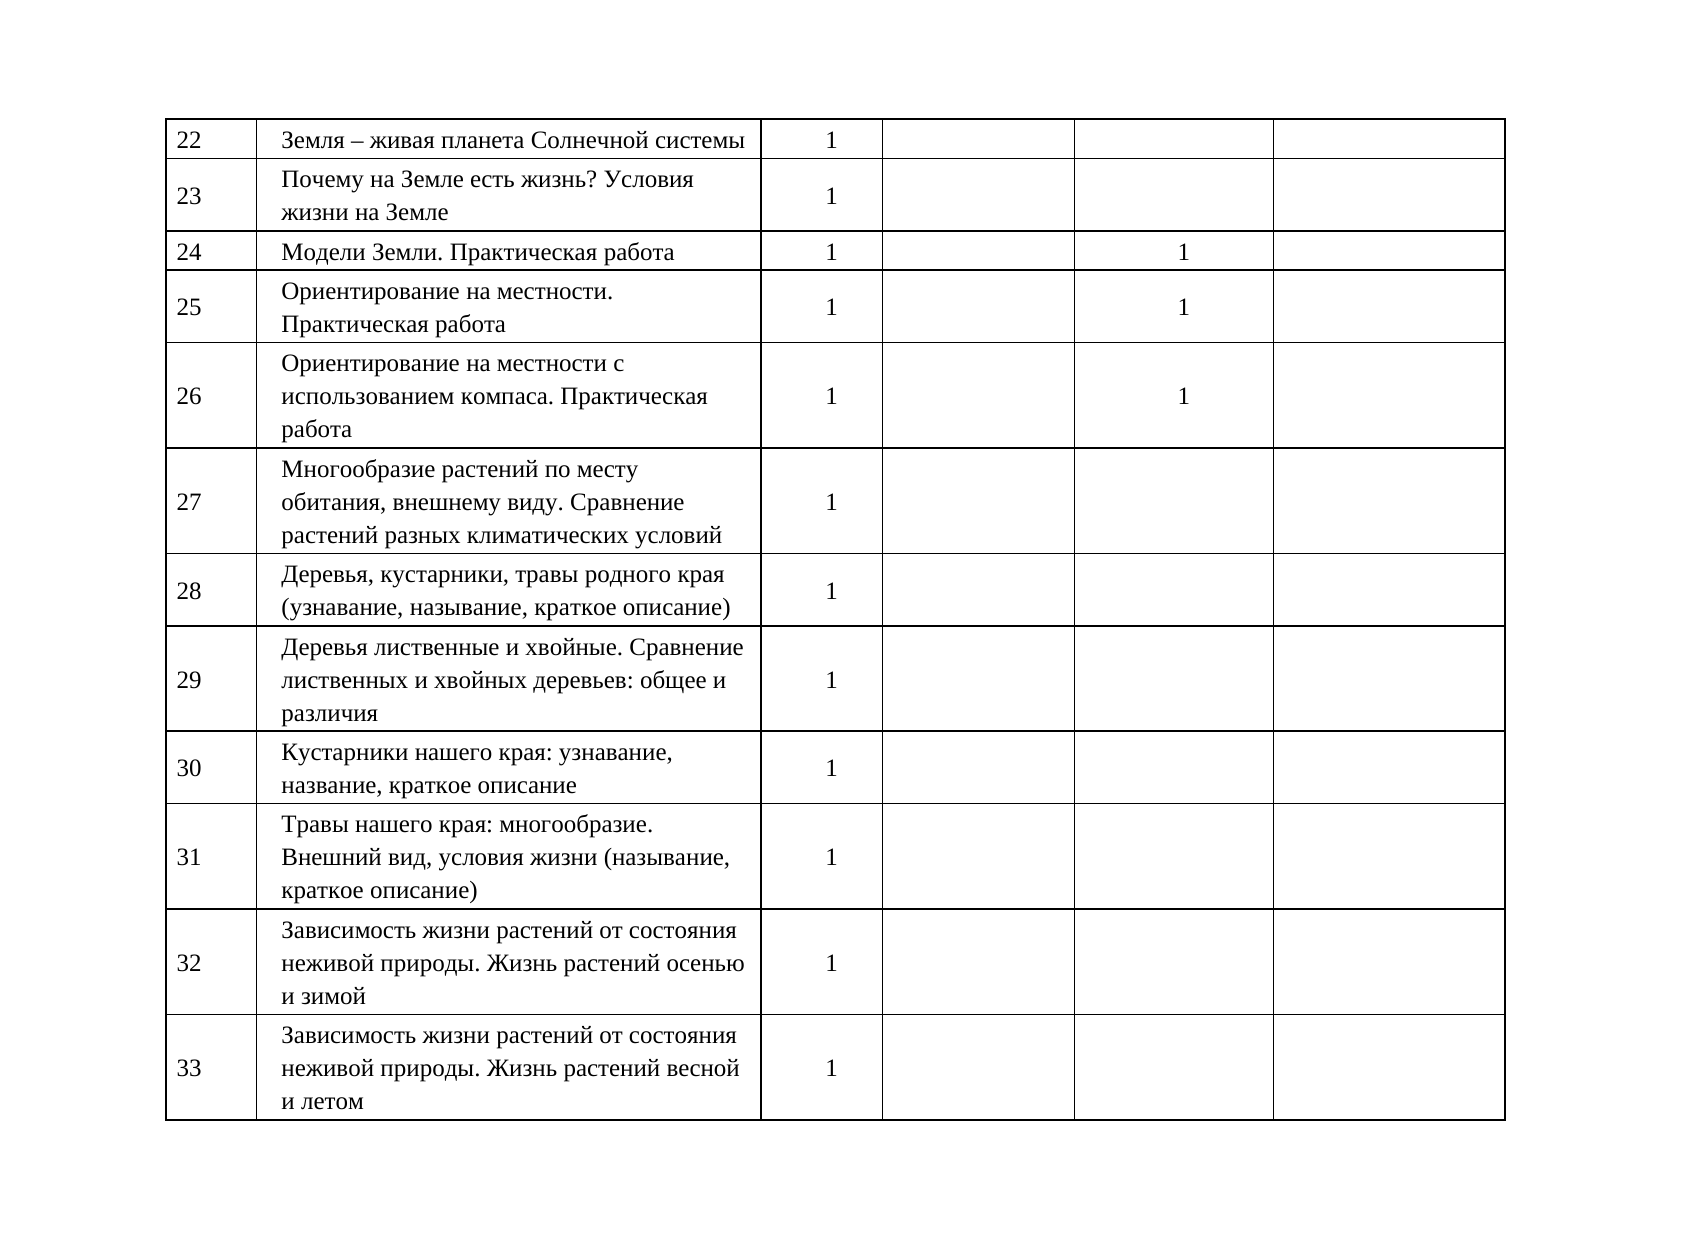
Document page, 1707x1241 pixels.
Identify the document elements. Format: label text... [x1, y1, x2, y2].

table_cell 1 [1075, 271, 1273, 342]
table_cell [1075, 120, 1273, 157]
table_cell 1 [762, 232, 882, 269]
table_cell 29 [167, 627, 256, 730]
table_cell 32 [167, 910, 256, 1013]
table_cell [1274, 1015, 1504, 1119]
table_cell [1274, 232, 1504, 269]
table_cell Ориентирование на местности. Практическая работа [257, 271, 760, 342]
table_cell 1 [762, 627, 882, 730]
table_cell [1274, 910, 1504, 1013]
table_cell 1 [762, 1015, 882, 1119]
table_cell 28 [167, 554, 256, 625]
table_cell 23 [167, 159, 256, 230]
table_cell [883, 910, 1074, 1013]
table_cell 1 [762, 449, 882, 552]
table_cell [1274, 804, 1504, 908]
table_cell [1274, 343, 1504, 447]
table_cell Деревья лиственные и хвойные. Сравнение лиственных и хвойных деревьев: общее и различия [257, 627, 760, 730]
table_cell [883, 159, 1074, 230]
table_cell [883, 343, 1074, 447]
table_cell [1274, 449, 1504, 552]
table_cell [883, 804, 1074, 908]
table_cell Модели Земли. Практическая работа [257, 232, 760, 269]
table_cell 1 [762, 120, 882, 157]
table_cell 25 [167, 271, 256, 342]
table_cell [1274, 627, 1504, 730]
table_cell [1274, 120, 1504, 157]
table_cell [1274, 732, 1504, 803]
table_cell [883, 554, 1074, 625]
table_cell Деревья, кустарники, травы родного края (узнавание, называние, краткое описание) [257, 554, 760, 625]
table_cell [1075, 804, 1273, 908]
table_cell 1 [1075, 343, 1273, 447]
table_cell [883, 732, 1074, 803]
table_cell Ориентирование на местности с использованием компаса. Практическая работа [257, 343, 760, 447]
table_cell Многообразие растений по месту обитания, внешнему виду. Сравнение растений разных климатических условий [257, 449, 760, 552]
table_cell 31 [167, 804, 256, 908]
table_cell [883, 120, 1074, 157]
table_cell [883, 232, 1074, 269]
table_cell 1 [762, 804, 882, 908]
table_cell 1 [762, 732, 882, 803]
table_cell 1 [762, 554, 882, 625]
table_cell 30 [167, 732, 256, 803]
table_cell [883, 1015, 1074, 1119]
table_cell 1 [762, 343, 882, 447]
table_cell 27 [167, 449, 256, 552]
table_cell 33 [167, 1015, 256, 1119]
table_cell 22 [167, 120, 256, 157]
table_cell Почему на Земле есть жизнь? Условия жизни на Земле [257, 159, 760, 230]
table_cell [1075, 732, 1273, 803]
table_cell [1274, 159, 1504, 230]
table_cell 24 [167, 232, 256, 269]
table_cell 1 [762, 159, 882, 230]
table_cell [883, 449, 1074, 552]
table_cell Травы нашего края: многообразие. Внешний вид, условия жизни (называние, краткое описание) [257, 804, 760, 908]
table_cell Кустарники нашего края: узнавание, название, краткое описание [257, 732, 760, 803]
table_cell 1 [762, 271, 882, 342]
table_cell 1 [1075, 232, 1273, 269]
table_cell [883, 627, 1074, 730]
table_cell [1274, 271, 1504, 342]
table_cell [1075, 449, 1273, 552]
table_cell [1075, 627, 1273, 730]
table_cell [1075, 159, 1273, 230]
table_cell 1 [762, 910, 882, 1013]
table_cell [1274, 554, 1504, 625]
table_cell [1075, 554, 1273, 625]
table_cell 26 [167, 343, 256, 447]
table_cell [1075, 910, 1273, 1013]
table_cell Зависимость жизни растений от состояния неживой природы. Жизнь растений осенью и зимой [257, 910, 760, 1013]
table_cell Земля – живая планета Солнечной системы [257, 120, 760, 157]
table_cell [883, 271, 1074, 342]
table_cell Зависимость жизни растений от состояния неживой природы. Жизнь растений весной и летом [257, 1015, 760, 1119]
table_cell [1075, 1015, 1273, 1119]
